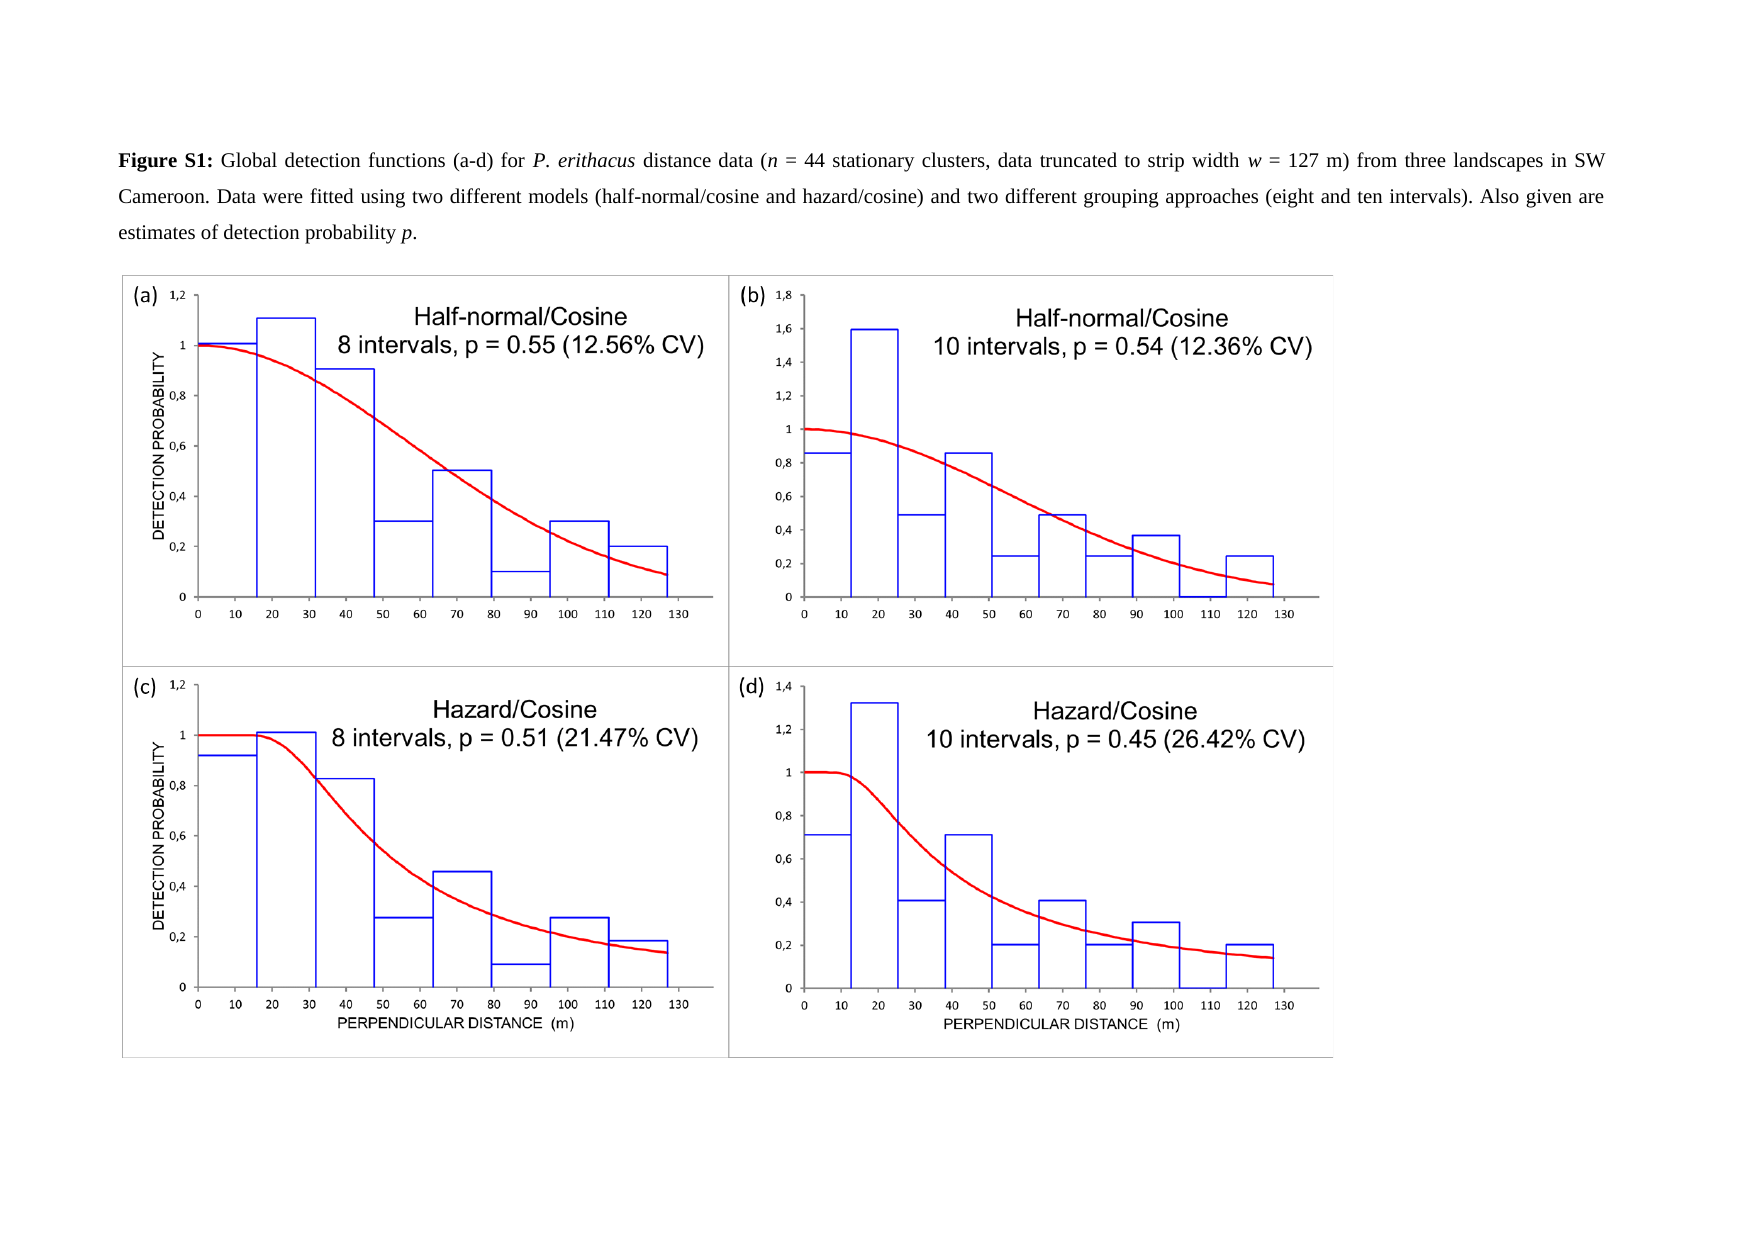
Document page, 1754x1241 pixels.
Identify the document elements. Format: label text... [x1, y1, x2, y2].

text Figure S1: Global detection functions (a-d) for P. erithacus distance data (n = 44 stationary clusters, data truncated to strip width w = 127 m) from three landscapes in SW Cameroon. Data were fitted using two different models (half-normal/cosine and hazard/cosine) and two different grouping approaches (eight and ten intervals). Also given are estimates of detection probability p. [118, 148, 1606, 244]
picture [118, 272, 1334, 1058]
